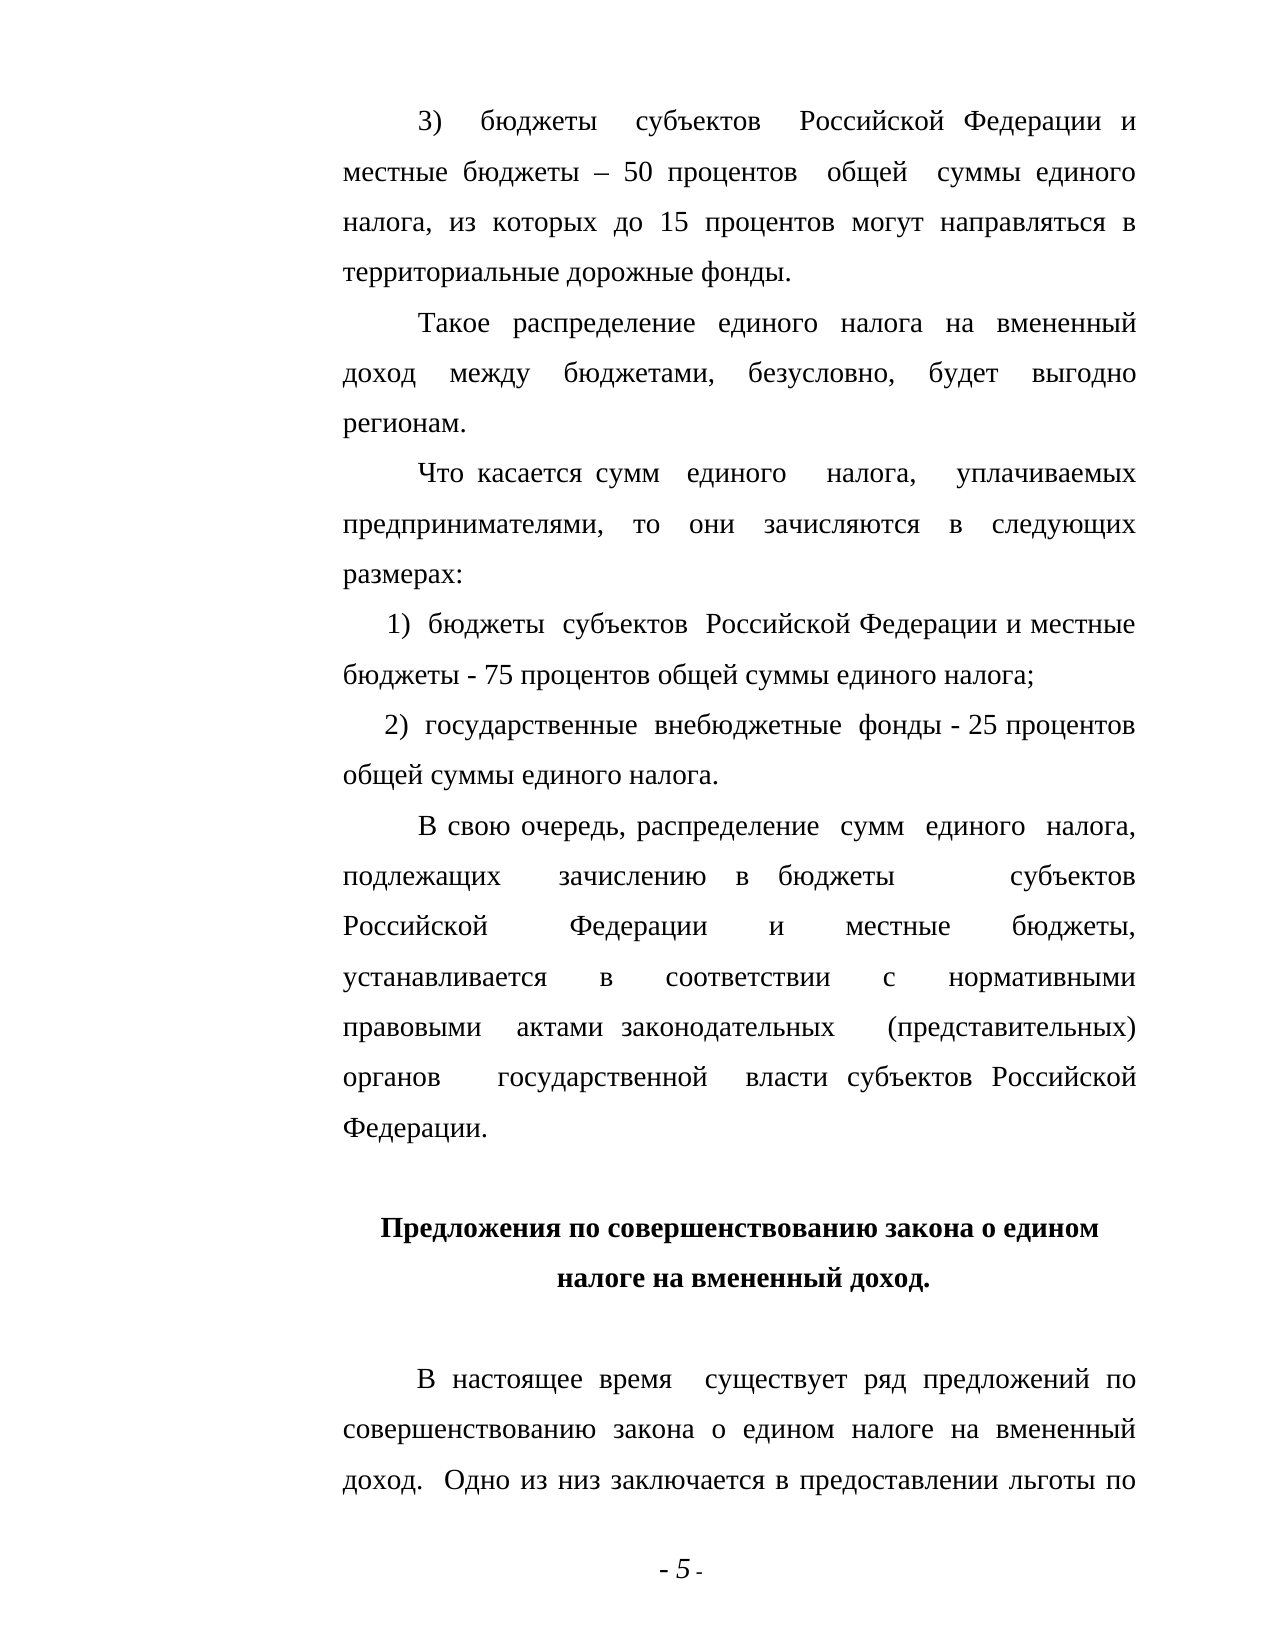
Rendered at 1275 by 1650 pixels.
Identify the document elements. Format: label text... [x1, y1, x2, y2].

text налоге на вмененный доход. [343, 1261, 1137, 1294]
text 3) бюджеты субъектов Российской Федерации и местные бюджеты – 50 процентов общей суммы единого налога, из которых до 15 процентов могут направляться в территориальные дорожные фонды. [343, 103, 1137, 288]
text Такое распределение единого налога на вмененный доход между бюджетами, безусловно, будет выгодно регионам. [343, 305, 1137, 439]
text В свою очередь, распределение сумм единого налога, подлежащих зачислению в бюджеты субъектов Российской Федерации и местные бюджеты, устанавливается в соответствии с нормативными правовыми актами законодательных (представительных) органов государственной власти субъектов Российской Федерации. [343, 808, 1137, 1143]
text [343, 1361, 1137, 1495]
text Что касается сумм единого налога, уплачиваемых предпринимателями, то они зачисляются в следующих размерах: [343, 456, 1137, 590]
text 1) бюджеты субъектов Российской Федерации и местные бюджеты - 75 процентов общей суммы единого налога; [343, 607, 1137, 690]
text 2) государственные внебюджетные фонды - 25 процентов общей суммы единого налога. [343, 707, 1137, 791]
text Предложения по совершенствованию закона о едином [343, 1210, 1137, 1244]
